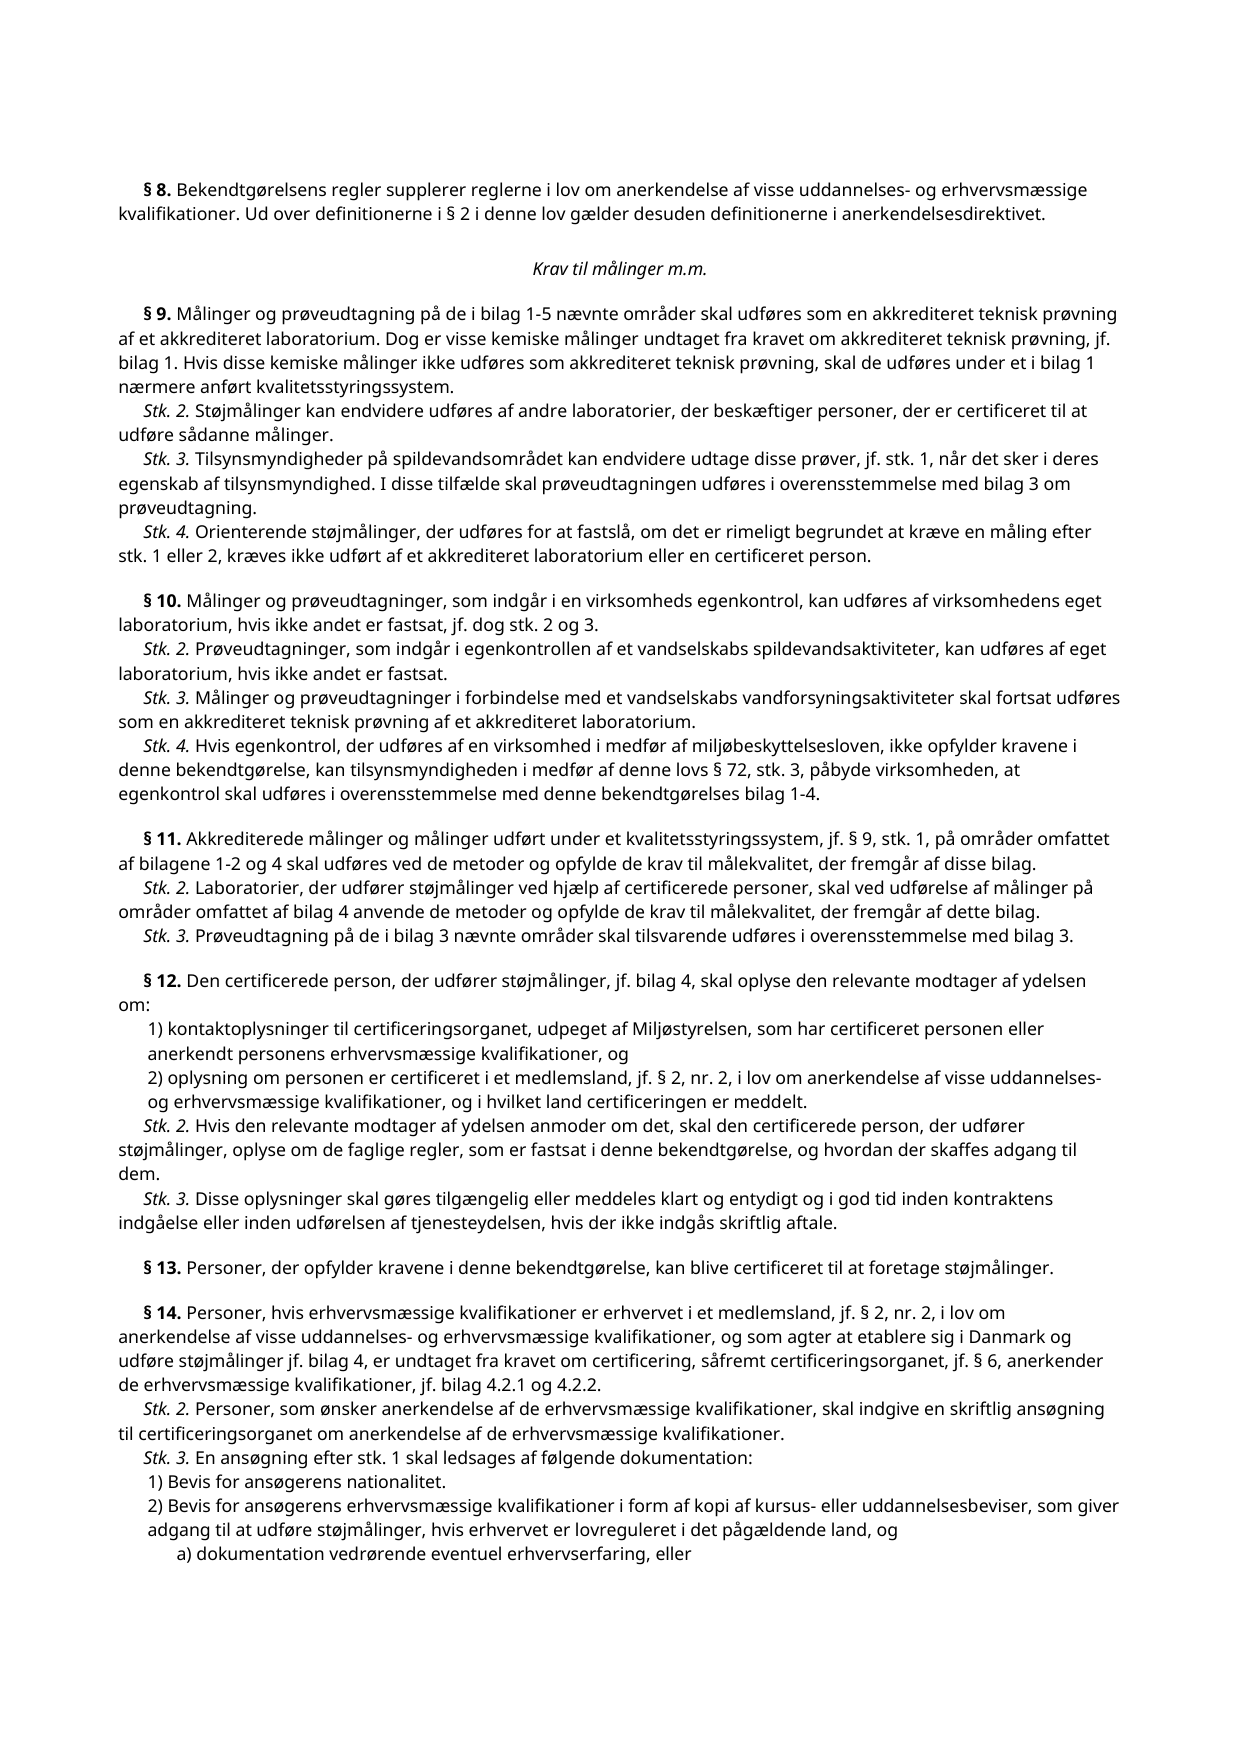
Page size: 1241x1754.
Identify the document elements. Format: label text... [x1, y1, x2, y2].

text Stk. 2. Støjmålinger kan endvidere udføres af andre laboratorier, der beskæftiger personer, der er certificeret til at udføre sådanne målinger. [118, 398, 1122, 447]
list a) dokumentation vedrørende eventuel erhvervserfaring, eller [176, 1542, 1122, 1566]
list 2) Bevis for ansøgerens erhvervsmæssige kvalifikationer i form af kopi af kursus- eller uddannelsesbeviser, som giver adgang til at udføre støjmålinger, hvis erhvervet er lovreguleret i det pågældende land, og [147, 1493, 1122, 1542]
text § 13. Personer, der opfylder kravene i denne bekendtgørelse, kan blive certificeret til at foretage støjmålinger. [118, 1255, 1122, 1279]
text § 12. Den certificerede person, der udfører støjmålinger, jf. bilag 4, skal oplyse den relevante modtager af ydelsen om: [118, 968, 1122, 1017]
text Stk. 3. Målinger og prøveudtagninger i forbindelse med et vandselskabs vandforsyningsaktiviteter skal fortsat udføres som en akkrediteret teknisk prøvning af et akkrediteret laboratorium. [118, 685, 1122, 733]
text § 8. Bekendtgørelsens regler supplerer reglerne i lov om anerkendelse af visse uddannelses- og erhvervsmæssige kvalifikationer. Ud over definitionerne i § 2 i denne lov gælder desuden definitionerne i anerkendelsesdirektivet. [118, 177, 1122, 226]
text Stk. 2. Personer, som ønsker anerkendelse af de erhvervsmæssige kvalifikationer, skal indgive en skriftlig ansøgning til certificeringsorganet om anerkendelse af de erhvervsmæssige kvalifikationer. [118, 1397, 1122, 1445]
text Stk. 3. En ansøgning efter stk. 1 skal ledsages af følgende dokumentation: [118, 1445, 1122, 1469]
text Stk. 3. Prøveudtagning på de i bilag 3 nævnte områder skal tilsvarende udføres i overensstemmelse med bilag 3. [118, 923, 1122, 948]
text § 9. Målinger og prøveudtagning på de i bilag 1-5 nævnte områder skal udføres som en akkrediteret teknisk prøvning af et akkrediteret laboratorium. Dog er visse kemiske målinger undtaget fra kravet om akkrediteret teknisk prøvning, jf. bilag 1. Hvis disse kemiske målinger ikke udføres som akkrediteret teknisk prøvning, skal de udføres under et i bilag 1 nærmere anført kvalitetsstyringssystem. [118, 302, 1122, 398]
list 1) kontaktoplysninger til certificeringsorganet, udpeget af Miljøstyrelsen, som har certificeret personen eller anerkendt personens erhvervsmæssige kvalifikationer, og [147, 1017, 1122, 1065]
list 1) Bevis for ansøgerens nationalitet. [147, 1469, 1122, 1493]
text Krav til målinger m.m. [118, 257, 1122, 281]
text Stk. 3. Tilsynsmyndigheder på spildevandsområdet kan endvidere udtage disse prøver, jf. stk. 1, når det sker i deres egenskab af tilsynsmyndighed. I disse tilfælde skal prøveudtagningen udføres i overensstemmelse med bilag 3 om prøveudtagning. [118, 447, 1122, 519]
text § 11. Akkrediterede målinger og målinger udført under et kvalitetsstyringssystem, jf. § 9, stk. 1, på områder omfattet af bilagene 1-2 og 4 skal udføres ved de metoder og opfylde de krav til målekvalitet, der fremgår af disse bilag. [118, 827, 1122, 875]
text Stk. 4. Hvis egenkontrol, der udføres af en virksomhed i medfør af miljøbeskyttelsesloven, ikke opfylder kravene i denne bekendtgørelse, kan tilsynsmyndigheden i medfør af denne lovs § 72, stk. 3, påbyde virksomheden, at egenkontrol skal udføres i overensstemmelse med denne bekendtgørelses bilag 1-4. [118, 733, 1122, 806]
text § 14. Personer, hvis erhvervsmæssige kvalifikationer er erhvervet i et medlemsland, jf. § 2, nr. 2, i lov om anerkendelse af visse uddannelses- og erhvervsmæssige kvalifikationer, og som agter at etablere sig i Danmark og udføre støjmålinger jf. bilag 4, er undtaget fra kravet om certificering, såfremt certificeringsorganet, jf. § 6, anerkender de erhvervsmæssige kvalifikationer, jf. bilag 4.2.1 og 4.2.2. [118, 1300, 1122, 1397]
text Stk. 2. Hvis den relevante modtager af ydelsen anmoder om det, skal den certificerede person, der udfører støjmålinger, oplyse om de faglige regler, som er fastsat i denne bekendtgørelse, og hvordan der skaffes adgang til dem. [118, 1113, 1122, 1186]
text Stk. 2. Laboratorier, der udfører støjmålinger ved hjælp af certificerede personer, skal ved udførelse af målinger på områder omfattet af bilag 4 anvende de metoder og opfylde de krav til målekvalitet, der fremgår af dette bilag. [118, 875, 1122, 923]
text Stk. 3. Disse oplysninger skal gøres tilgængelig eller meddeles klart og entydigt og i god tid inden kontraktens indgåelse eller inden udførelsen af tjenesteydelsen, hvis der ikke indgås skriftlig aftale. [118, 1186, 1122, 1234]
text § 10. Målinger og prøveudtagninger, som indgår i en virksomheds egenkontrol, kan udføres af virksomhedens eget laboratorium, hvis ikke andet er fastsat, jf. dog stk. 2 og 3. [118, 588, 1122, 637]
list 2) oplysning om personen er certificeret i et medlemsland, jf. § 2, nr. 2, i lov om anerkendelse af visse uddannelses- og erhvervsmæssige kvalifikationer, og i hvilket land certificeringen er meddelt. [147, 1065, 1122, 1113]
text Stk. 2. Prøveudtagninger, som indgår i egenkontrollen af et vandselskabs spildevandsaktiviteter, kan udføres af eget laboratorium, hvis ikke andet er fastsat. [118, 637, 1122, 685]
text Stk. 4. Orienterende støjmålinger, der udføres for at fastslå, om det er rimeligt begrundet at kræve en måling efter stk. 1 eller 2, kræves ikke udført af et akkrediteret laboratorium eller en certificeret person. [118, 519, 1122, 568]
